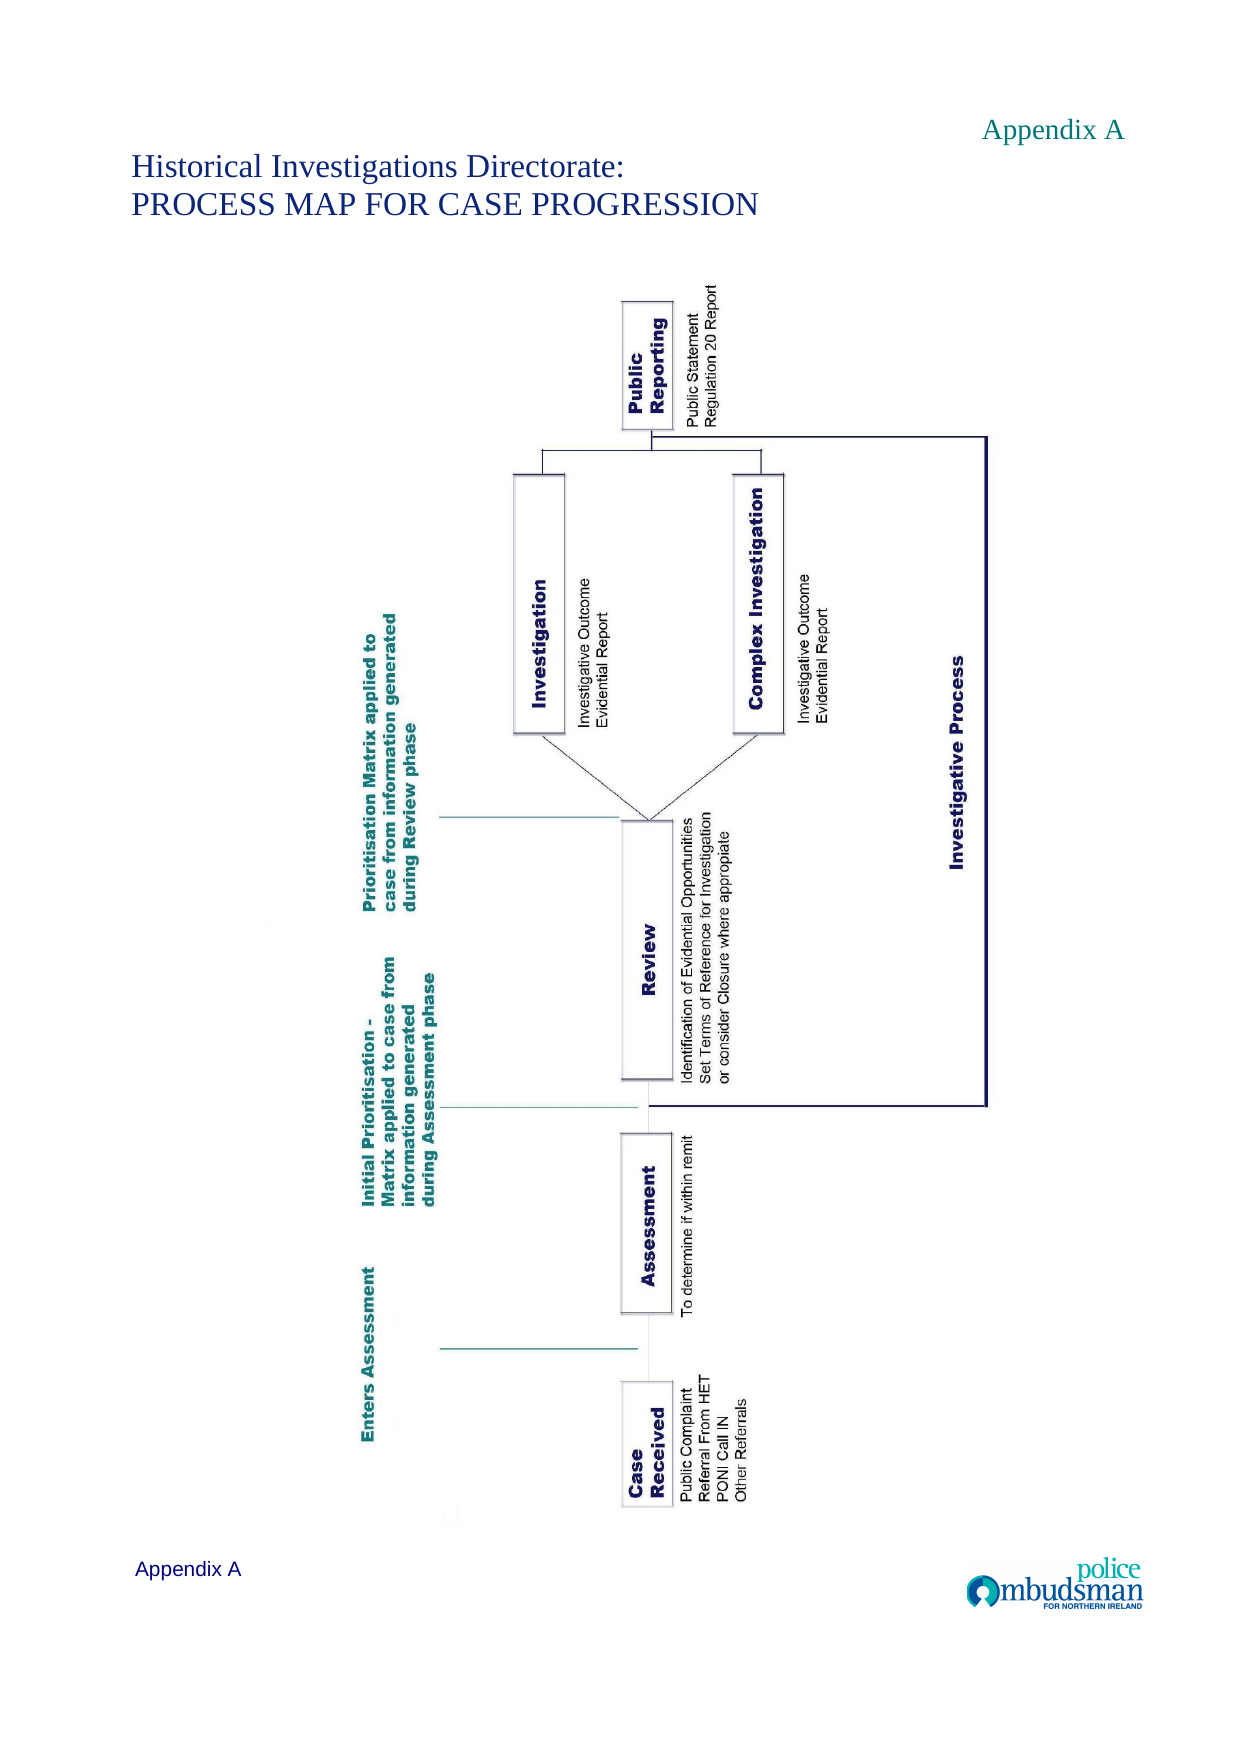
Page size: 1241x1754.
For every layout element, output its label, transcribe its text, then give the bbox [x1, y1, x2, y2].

text Historical Investigations Directorate: [131, 146, 1162, 184]
picture [267, 251, 1027, 1527]
text Appendix A [131, 112, 1125, 146]
picture [967, 1557, 1144, 1609]
text PROCESS MAP FOR CASE PROGRESSION [131, 184, 1162, 222]
